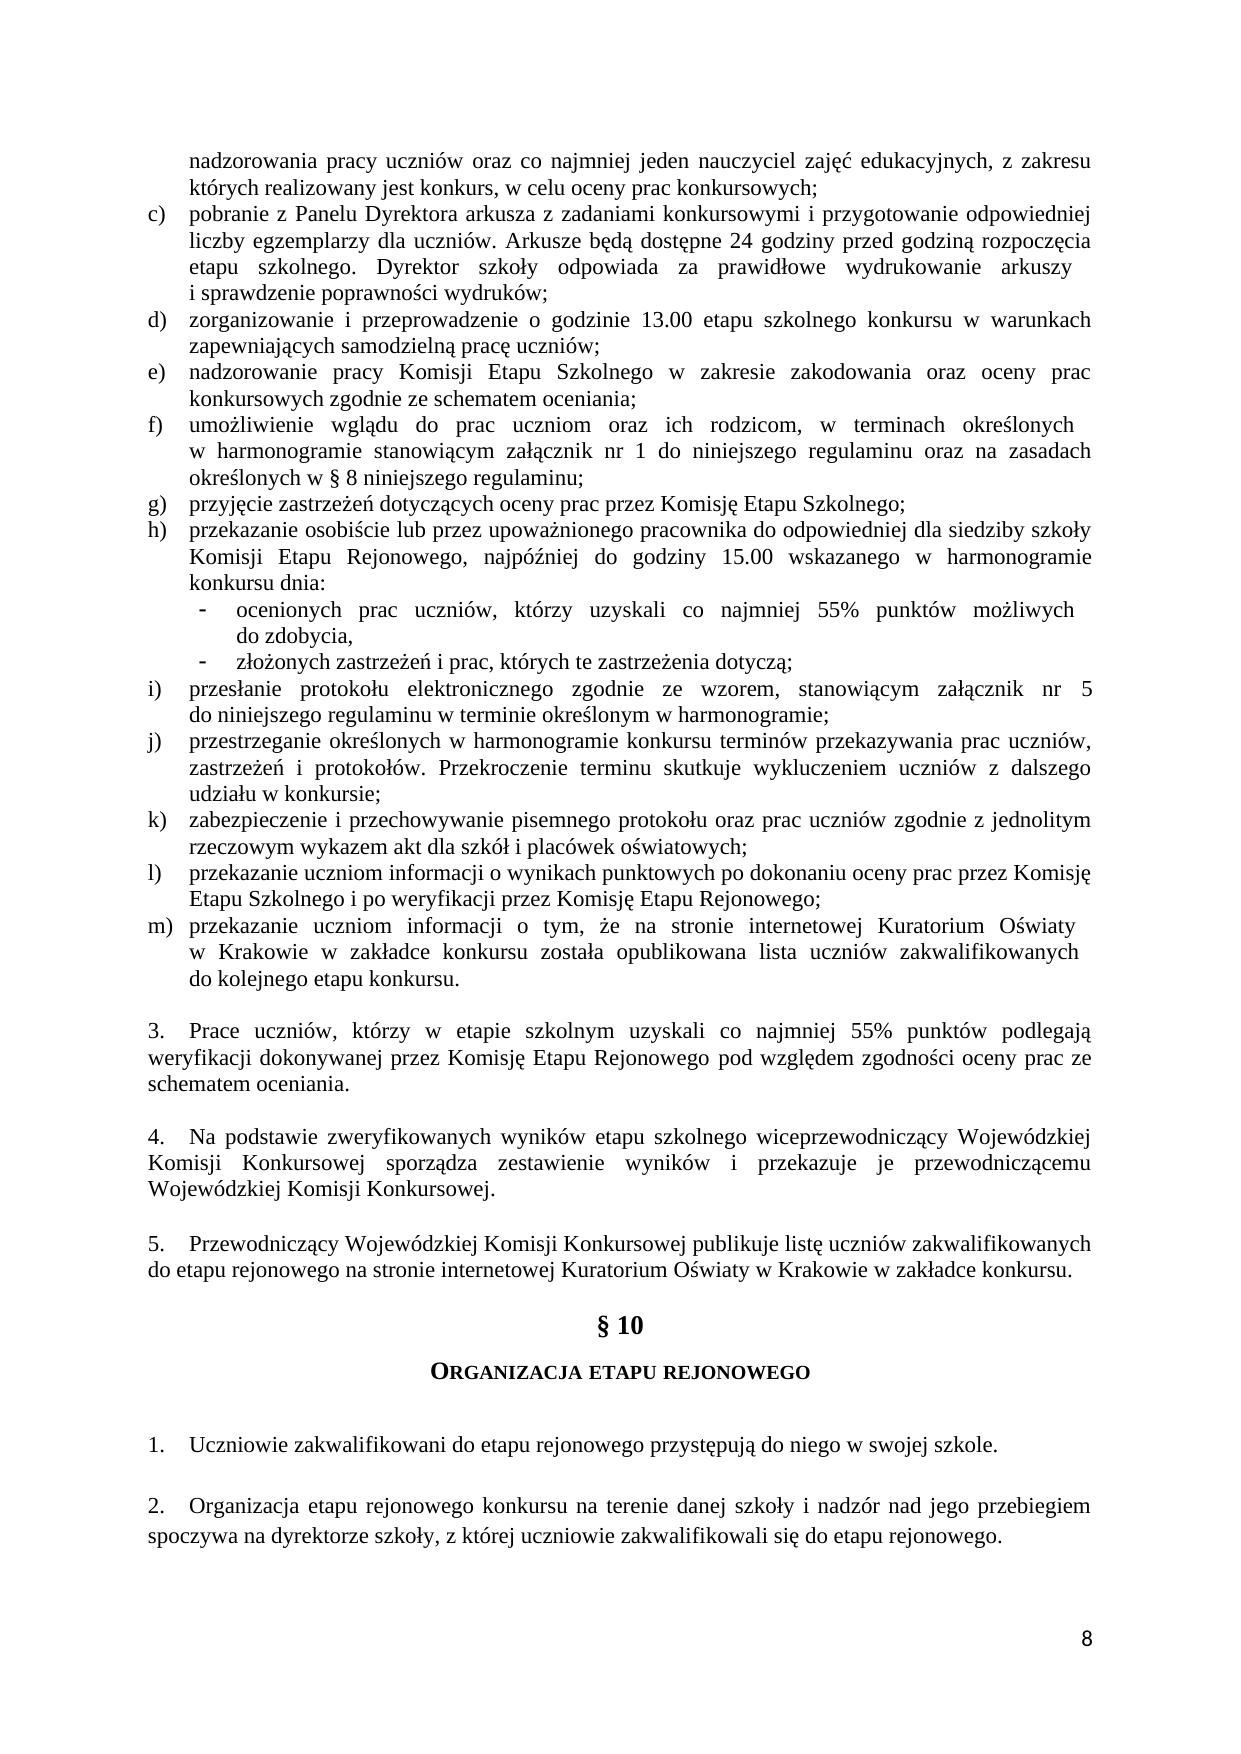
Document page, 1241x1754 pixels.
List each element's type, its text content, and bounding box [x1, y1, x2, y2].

list przesłanie protokołu elektronicznego zgodnie ze wzorem, stanowiącym załącznik nr 5 do niniejszego regulaminu w terminie określonym w harmonogramie; [148, 675, 1093, 727]
list przyjęcie zastrzeżeń dotyczących oceny prac przez Komisję Etapu Szkolnego; [148, 490, 1093, 517]
list zabezpieczenie i przechowywanie pisemnego protokołu oraz prac uczniów zgodnie z jednolitym rzeczowym wykazem akt dla szkół i placówek oświatowych; [148, 806, 1093, 859]
list przekazanie uczniom informacji o wynikach punktowych po dokonaniu oceny prac przez Komisję Etapu Szkolnego i po weryfikacji przez Komisję Etapu Rejonowego; [148, 859, 1093, 912]
list Na podstawie zweryfikowanych wyników etapu szkolnego wiceprzewodniczący Wojewódzkiej Komisji Konkursowej sporządza zestawienie wyników i przekazuje je przewodniczącemu Wojewódzkiej Komisji Konkursowej. [148, 1123, 1093, 1202]
list pobranie z Panelu Dyrektora arkusza z zadaniami konkursowymi i przygotowanie odpowiedniej liczby egzemplarzy dla uczniów. Arkusze będą dostępne 24 godziny przed godziną rozpoczęcia etapu szkolnego. Dyrektor szkoły odpowiada za prawidłowe wydrukowanie arkuszy i sprawdzenie poprawności wydruków; [148, 200, 1093, 306]
text § 10 [148, 1309, 1093, 1340]
text Organizacja etapu rejonowego [148, 1356, 1093, 1385]
list nadzorowanie pracy Komisji Etapu Szkolnego w zakresie zakodowania oraz oceny prac konkursowych zgodnie ze schematem oceniania; [148, 358, 1093, 411]
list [148, 148, 1093, 200]
list przekazanie uczniom informacji o tym, że na stronie internetowej Kuratorium Oświaty w Krakowie w zakładce konkursu została opublikowana lista uczniów zakwalifikowanych do kolejnego etapu konkursu. [148, 912, 1093, 991]
list złożonych zastrzeżeń i prac, których te zastrzeżenia dotyczą; [199, 648, 1093, 675]
list Uczniowie zakwalifikowani do etapu rejonowego przystępują do niego w swojej szkole. [148, 1431, 1093, 1458]
list zorganizowanie i przeprowadzenie o godzinie 13.00 etapu szkolnego konkursu w warunkach zapewniających samodzielną pracę uczniów; [148, 306, 1093, 358]
list Przewodniczący Wojewódzkiej Komisji Konkursowej publikuje listę uczniów zakwalifikowanych do etapu rejonowego na stronie internetowej Kuratorium Oświaty w Krakowie w zakładce konkursu. [148, 1230, 1093, 1283]
list Organizacja etapu rejonowego konkursu na terenie danej szkoły i nadzór nad jego przebiegiem spoczywa na dyrektorze szkoły, z której uczniowie zakwalifikowali się do etapu rejonowego. [148, 1492, 1093, 1548]
list ocenionych prac uczniów, którzy uzyskali co najmniej 55% punktów możliwych do zdobycia, [199, 596, 1093, 648]
list Prace uczniów, którzy w etapie szkolnym uzyskali co najmniej 55% punktów podlegają weryfikacji dokonywanej przez Komisję Etapu Rejonowego pod względem zgodności oceny prac ze schematem oceniania. [148, 1017, 1093, 1096]
list przekazanie osobiście lub przez upoważnionego pracownika do odpowiedniej dla siedziby szkoły Komisji Etapu Rejonowego, najpóźniej do godziny 15.00 wskazanego w harmonogramie konkursu dnia: [148, 517, 1093, 596]
list umożliwienie wglądu do prac uczniom oraz ich rodzicom, w terminach określonych w harmonogramie stanowiącym załącznik nr 1 do niniejszego regulaminu oraz na zasadach określonych w § 8 niniejszego regulaminu; [148, 411, 1093, 490]
list przestrzeganie określonych w harmonogramie konkursu terminów przekazywania prac uczniów, zastrzeżeń i protokołów. Przekroczenie terminu skutkuje wykluczeniem uczniów z dalszego udziału w konkursie; [148, 727, 1093, 806]
